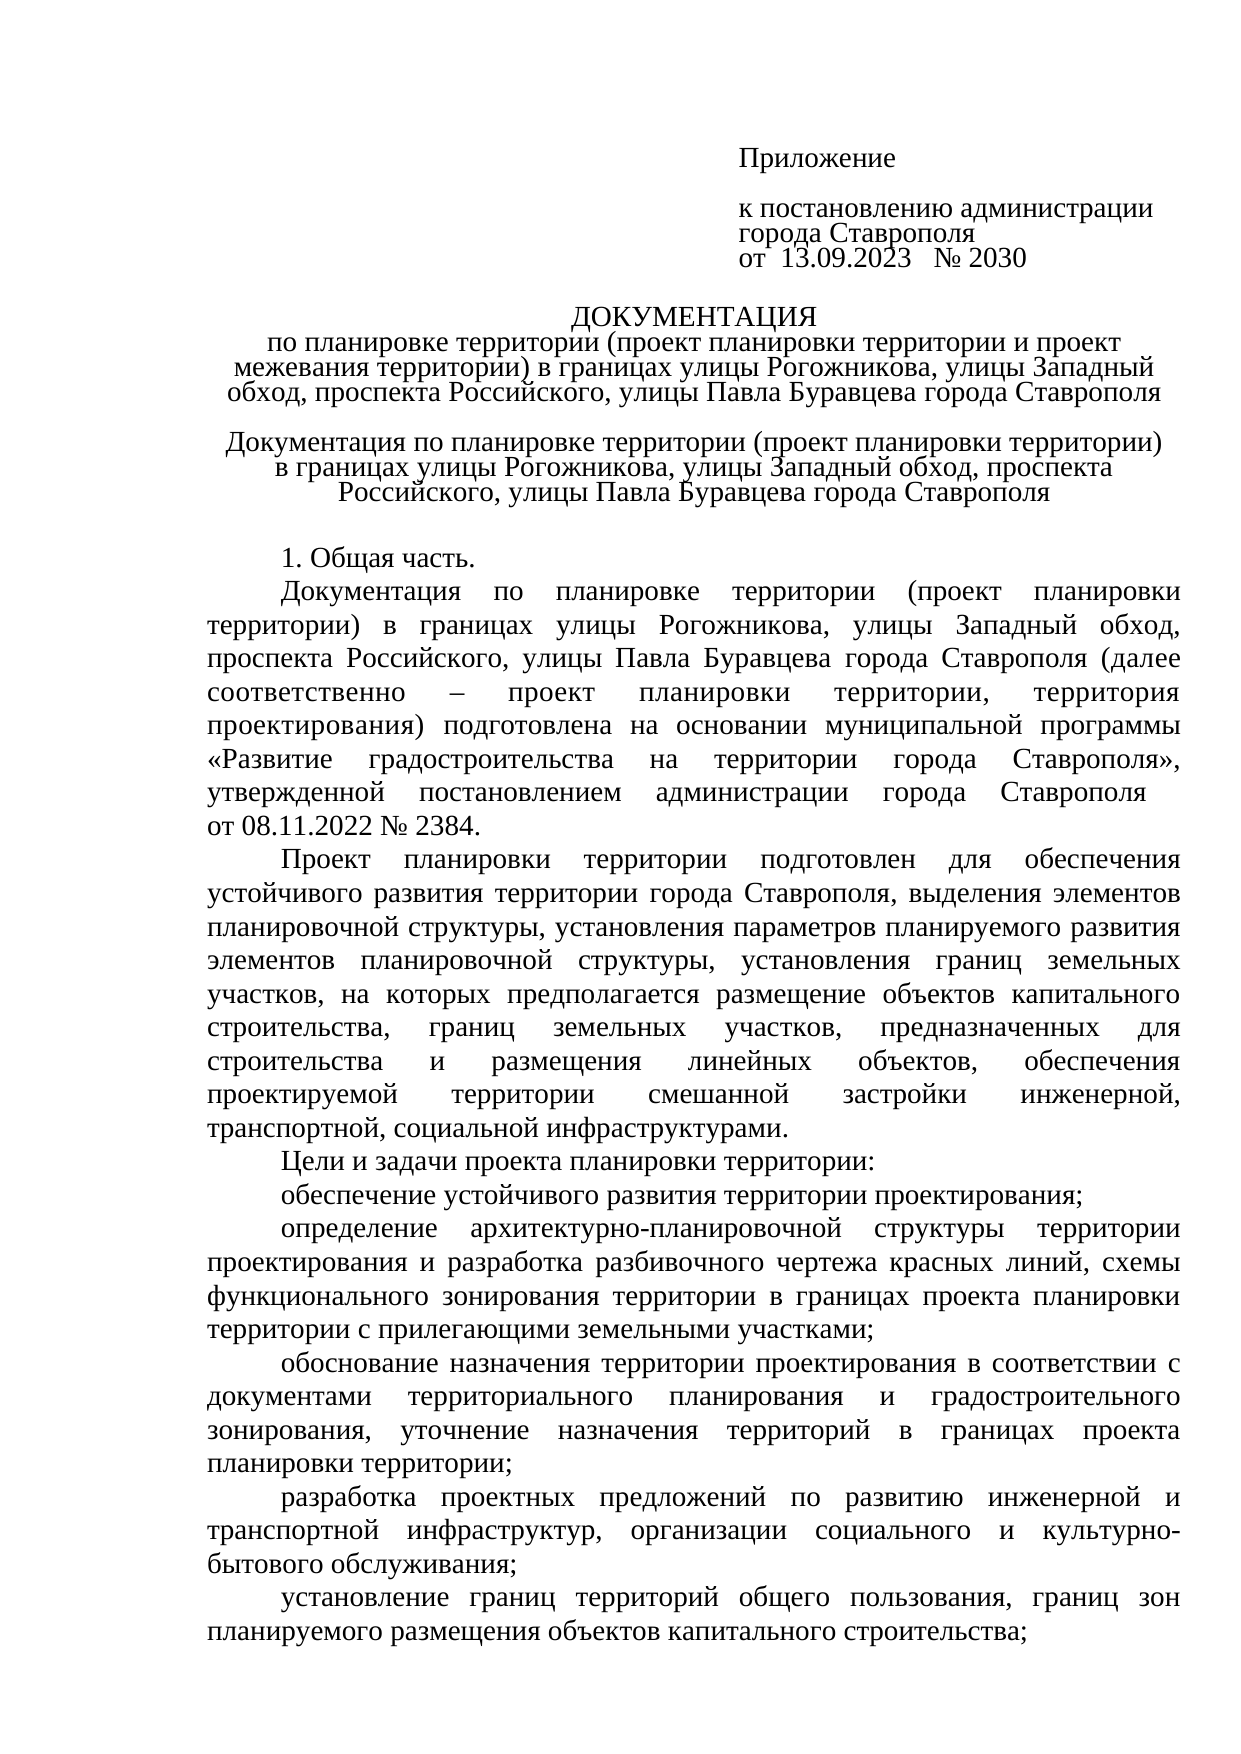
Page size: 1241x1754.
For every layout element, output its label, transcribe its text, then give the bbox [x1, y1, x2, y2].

text от 13.09.2023 № 2030 [738, 248, 1181, 273]
text Приложение [738, 148, 1181, 173]
text определение архитектурно-планировочной структуры территории проектирования и разработка разбивочного чертежа красных линий, схемы функционального зонирования территории в границах проекта планировки территории с прилегающими земельными участками; [207, 1211, 1181, 1345]
text обеспечение устойчивого развития территории проектирования; [207, 1177, 1181, 1211]
text Документация по планировке территории (проект планировки территории) в границах улицы Рогожникова, улицы Западный обход, проспекта Российского, улицы Павла Буравцева города Ставрополя (далее соответственно – проект планировки территории, территория проектирования) подготовлена на основании муниципальной программы «Развитие градостроительства на территории города Ставрополя», утвержденной постановлением администрации города Ставрополя от 08.11.2022 № 2384. [207, 573, 1181, 842]
text Цели и задачи проекта планировки территории: [207, 1143, 1181, 1177]
text 1. Общая часть. [207, 540, 1181, 573]
text обоснование назначения территории проектирования в соответствии с документами территориального планирования и градостроительного зонирования, уточнение назначения территорий в границах проекта планировки территории; [207, 1345, 1181, 1479]
text Проект планировки территории подготовлен для обеспечения устойчивого развития территории города Ставрополя, выделения элементов планировочной структуры, установления параметров планируемого развития элементов планировочной структуры, установления границ земельных участков, на которых предполагается размещение объектов капитального строительства, границ земельных участков, предназначенных для строительства и размещения линейных объектов, обеспечения проектируемой территории смешанной застройки инженерной, транспортной, социальной инфраструктурами. [207, 842, 1181, 1143]
text установление границ территорий общего пользования, границ зон планируемого размещения объектов капитального строительства; [207, 1579, 1181, 1647]
text ДОКУМЕНТАЦИЯ [207, 306, 1181, 331]
text к постановлению администрации города Ставрополя [738, 198, 1181, 248]
text по планировке территории (проект планировки территории и проект межевания территории) в границах улицы Рогожникова, улицы Западный обход, проспекта Российского, улицы Павла Буравцева города Ставрополя [207, 331, 1181, 406]
text Документация по планировке территории (проект планировки территории) в границах улицы Рогожникова, улицы Западный обход, проспекта Российского, улицы Павла Буравцева города Ставрополя [207, 431, 1181, 506]
text разработка проектных предложений по развитию инженерной и транспортной инфраструктур, организации социального и культурно-бытового обслуживания; [207, 1479, 1181, 1579]
